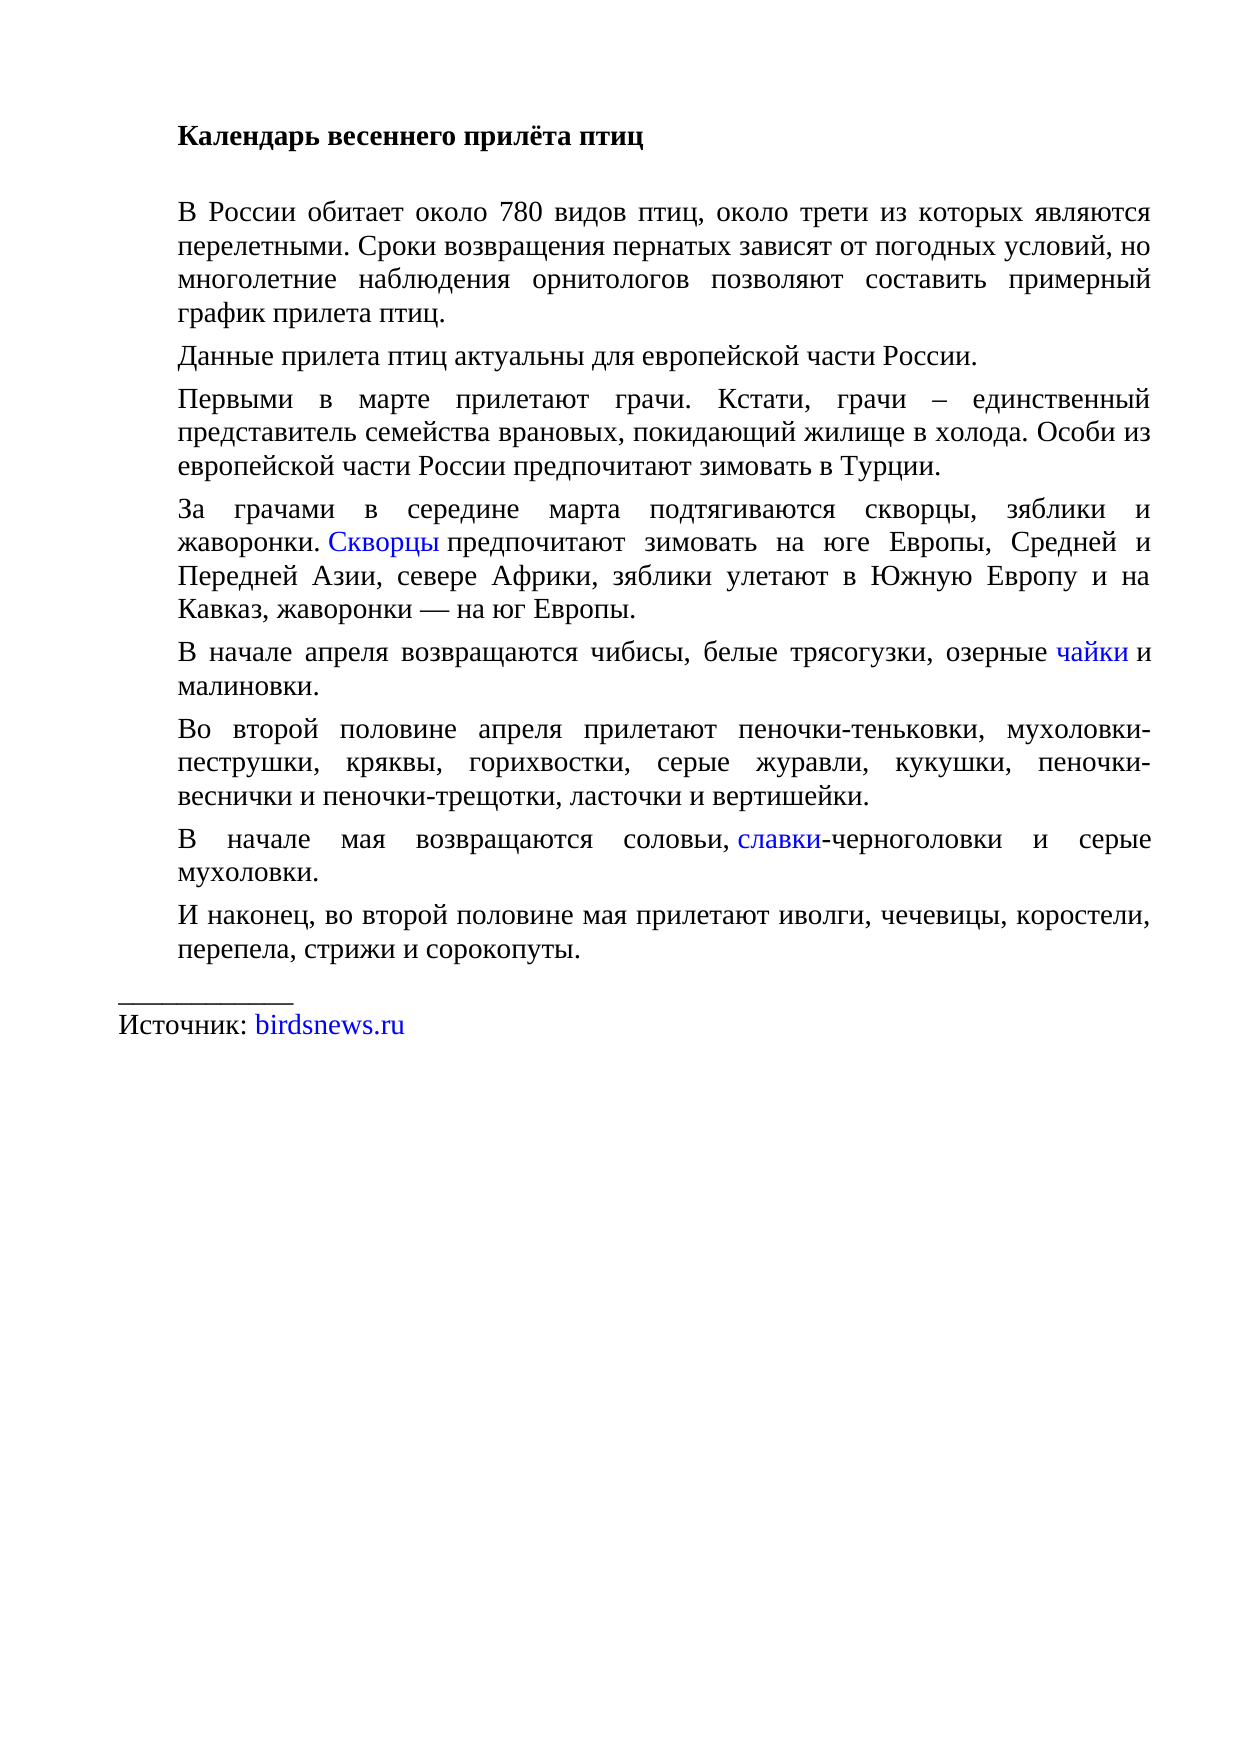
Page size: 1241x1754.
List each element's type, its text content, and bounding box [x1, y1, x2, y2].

text И наконец, во второй половине мая прилетают иволги, чечевицы, коростели, перепела, стрижи и сорокопуты. [177, 897, 1152, 964]
text Календарь весеннего прилёта птиц [177, 118, 1152, 152]
text В начале мая возвращаются соловьи, славки-черноголовки и серые мухоловки. [177, 821, 1152, 888]
text Первыми в марте прилетают грачи. Кстати, грачи – единственный представитель семейства врановых, покидающий жилище в холода. Особи из европейской части России предпочитают зимовать в Турции. [177, 381, 1152, 482]
text За грачами в середине марта подтягиваются скворцы, зяблики и жаворонки. Скворцы предпочитают зимовать на юге Европы, Средней и Передней Азии, севере Африки, зяблики улетают в Южную Европу и на Кавказ, жаворонки — на юг Европы. [177, 491, 1152, 625]
text В начале апреля возвращаются чибисы, белые трясогузки, озерные чайки и малиновки. [177, 634, 1152, 702]
text Во второй половине апреля прилетают пеночки-теньковки, мухоловки-пеструшки, кряквы, горихвостки, серые журавли, кукушки, пеночки-веснички и пеночки-трещотки, ласточки и вертишейки. [177, 711, 1152, 812]
text В России обитает около 780 видов птиц, около трети из которых являются перелетными. Сроки возвращения пернатых зависят от погодных условий, но многолетние наблюдения орнитологов позволяют составить примерный график прилета птиц. [177, 194, 1152, 329]
text ____________ Источник: birdsnews.ru [118, 974, 1152, 1041]
text Данные прилета птиц актуальны для европейской части России. [177, 338, 1152, 372]
